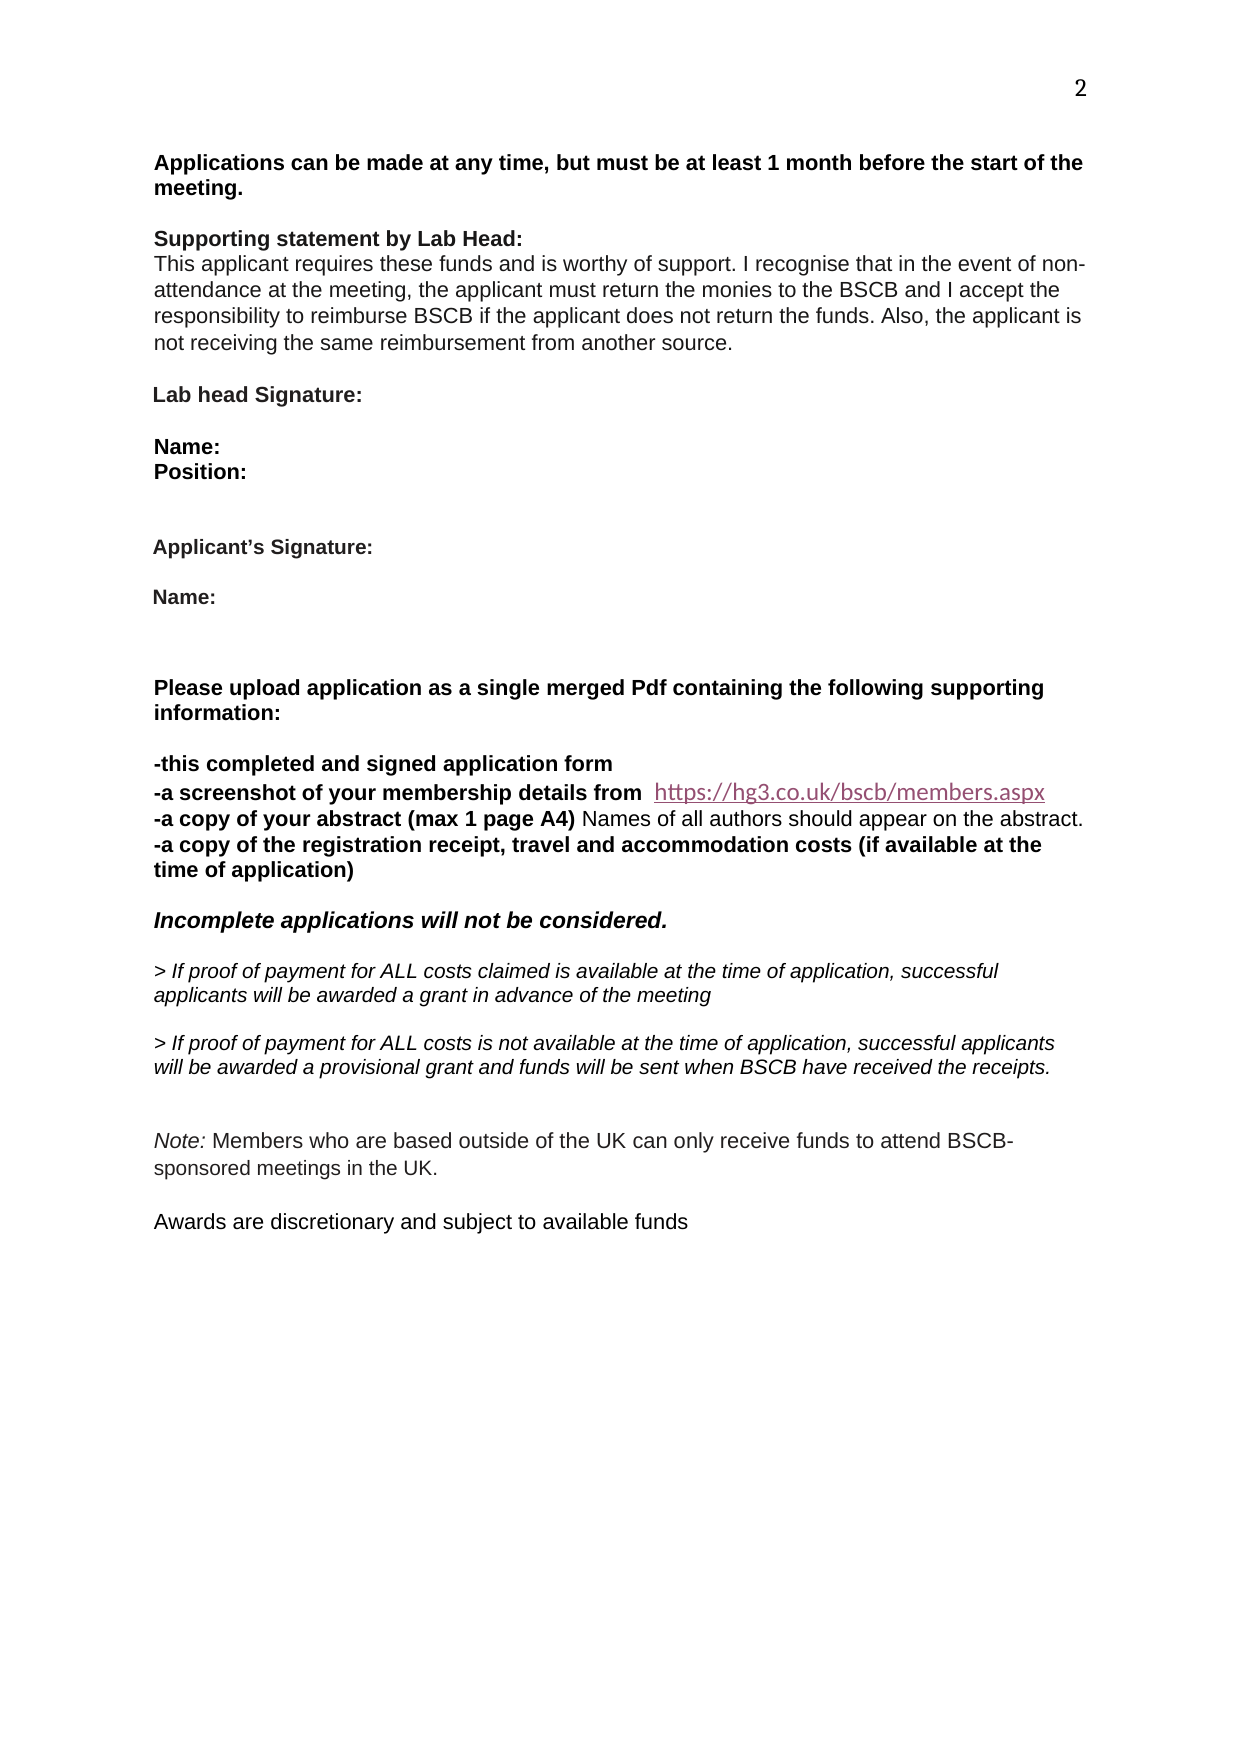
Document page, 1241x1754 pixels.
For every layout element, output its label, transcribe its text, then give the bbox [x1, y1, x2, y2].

text Incomplete applications will not be considered. [153, 907, 1087, 933]
text -a screenshot of your membership details from https://hg3.co.uk/bscb/members.aspx [153, 776, 1087, 806]
text Lab head Signature: [152, 382, 1087, 408]
text -a copy of your abstract (max 1 page A4) Names of all authors should appear on the abstract. [153, 806, 1087, 831]
text Position: [153, 459, 1087, 484]
text Supporting statement by Lab Head: [153, 226, 1087, 251]
text Awards are discretionary and subject to available funds [153, 1209, 1087, 1234]
text Name: [152, 584, 930, 608]
text Applicant’s Signature: [152, 534, 1087, 558]
text Name: [153, 434, 1087, 459]
text -this completed and signed application form [153, 751, 1087, 776]
text -a copy of the registration receipt, travel and accommodation costs (if available at the time of application) [153, 831, 1087, 882]
text Note: Members who are based outside of the UK can only receive funds to attend BSCB-sponsored meetings in the UK. [153, 1128, 1070, 1179]
text Please upload application as a single merged Pdf containing the following supporting information: [153, 675, 1087, 725]
text > If proof of payment for ALL costs claimed is available at the time of application, successful applicants will be awarded a grant in advance of the meeting [153, 959, 1087, 1007]
text Applications can be made at any time, but must be at least 1 month before the start of the meeting. [153, 150, 1087, 200]
text This applicant requires these funds and is worthy of support. I recognise that in the event of non-attendance at the meeting, the applicant must return the monies to the BSCB and I accept the responsibility to reimburse BSCB if the applicant does not return the funds. Also, the applicant is not receiving the same reimbursement from another source. [153, 251, 1087, 355]
text > If proof of payment for ALL costs is not available at the time of application, successful applicants will be awarded a provisional grant and funds will be sent when BSCB have received the receipts. [153, 1031, 1087, 1078]
